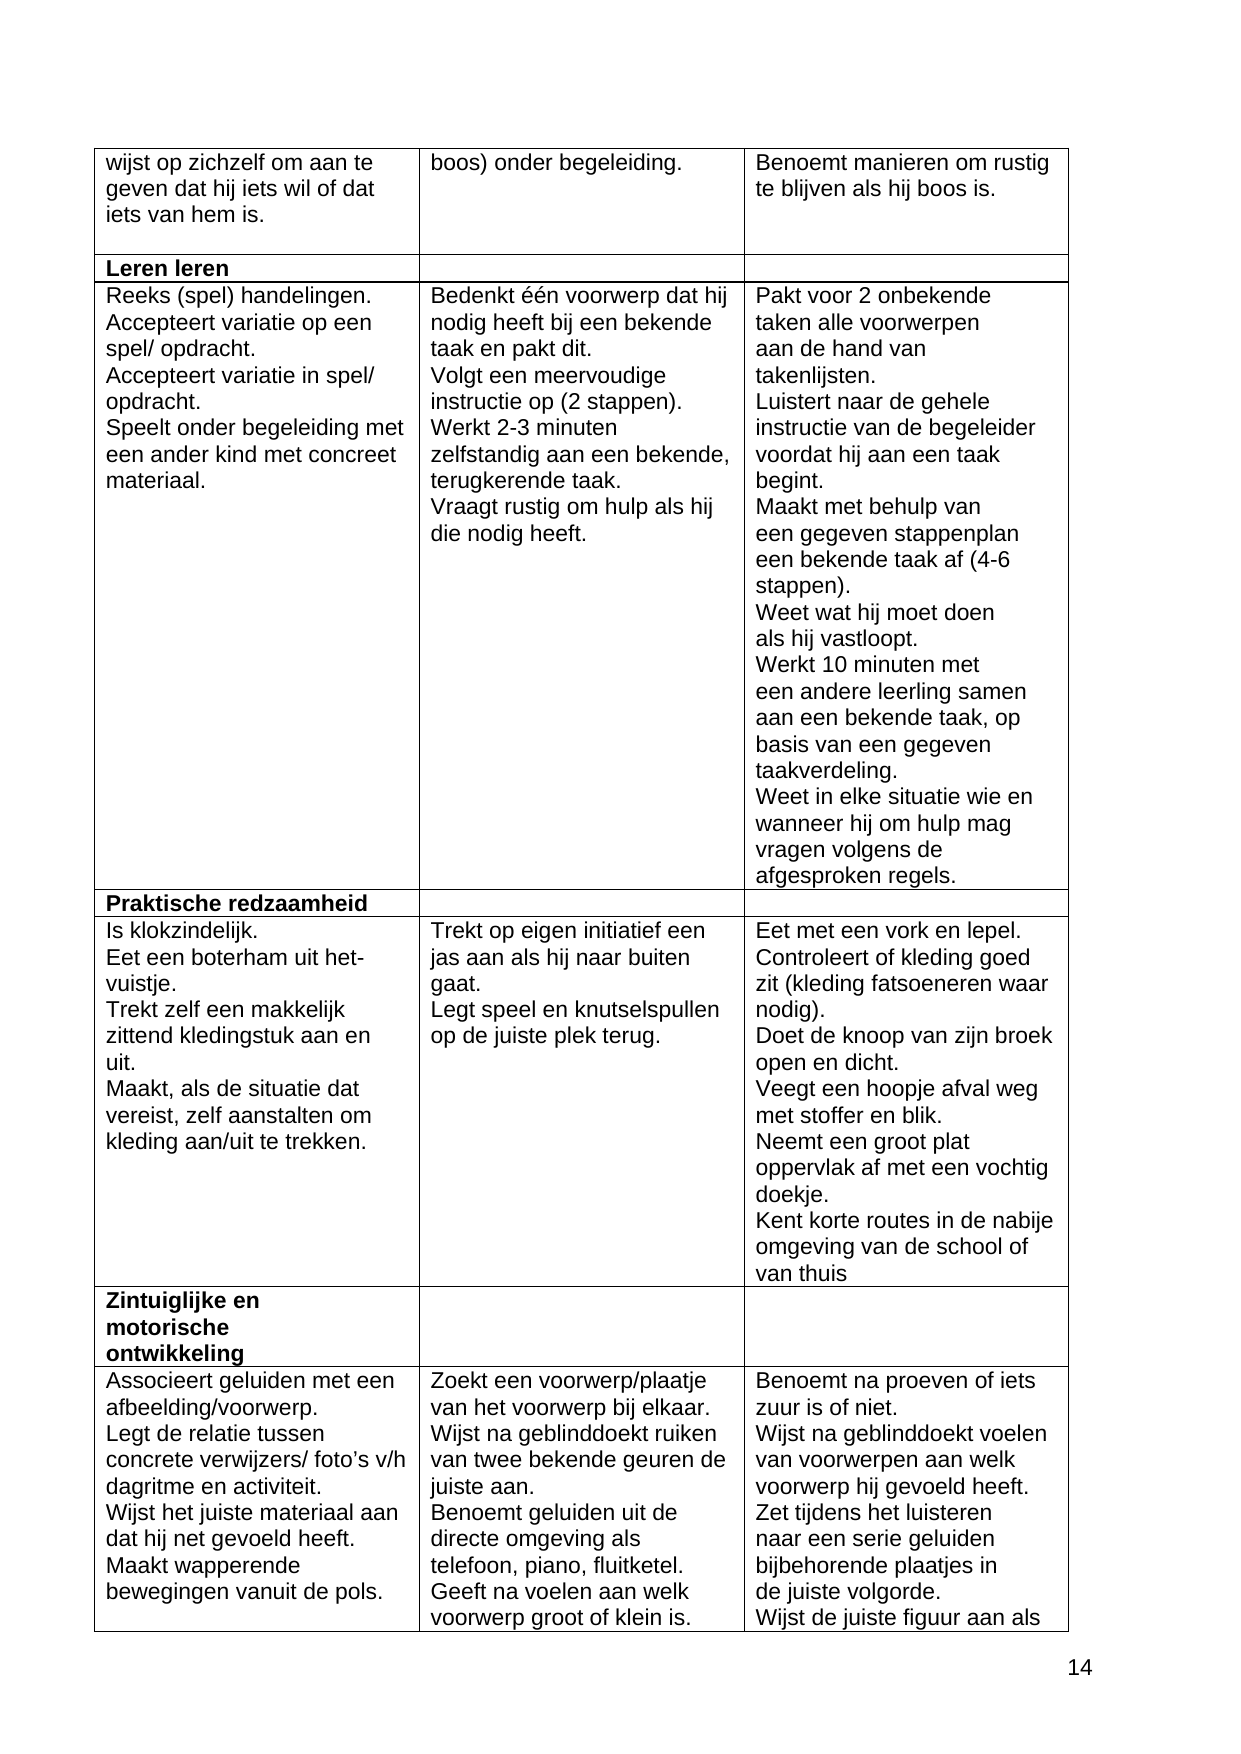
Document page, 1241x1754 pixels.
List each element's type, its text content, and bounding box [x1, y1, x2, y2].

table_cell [745, 1367, 1068, 1631]
table_cell [745, 255, 1068, 281]
table_cell Praktische redzaamheid [95, 890, 419, 916]
table_cell [420, 255, 744, 281]
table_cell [745, 149, 1068, 254]
table_cell [420, 1287, 744, 1366]
table_cell Trekt op eigen initiatief een jas aan als hij naar buiten gaat. Legt speel en knutselspullen op de juiste plek terug. [420, 917, 744, 1286]
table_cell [95, 149, 419, 254]
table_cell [95, 1367, 419, 1631]
table_cell [745, 890, 1068, 916]
table_cell Is klokzindelijk. Eet een boterham uit het- vuistje. Trekt zelf een makkelijk zittend kledingstuk aan en uit. Maakt, als de situatie dat vereist, zelf aanstalten om kleding aan/uit te trekken. [95, 917, 419, 1286]
table_cell Bedenkt één voorwerp dat hij nodig heeft bij een bekende taak en pakt dit. Volgt een meervoudige instructie op (2 stappen). Werkt 2-3 minuten zelfstandig aan een bekende, terugkerende taak. Vraagt rustig om hulp als hij die nodig heeft. [420, 283, 744, 889]
table_cell Pakt voor 2 onbekende taken alle voorwerpen aan de hand van takenlijsten. Luistert naar de gehele instructie van de begeleider voordat hij aan een taak begint. Maakt met behulp van een gegeven stappenplan een bekende taak af (4-6 stappen). Weet wat hij moet doen als hij vastloopt. Werkt 10 minuten met een andere leerling samen aan een bekende taak, op basis van een gegeven taakverdeling. Weet in elke situatie wie en wanneer hij om hulp mag vragen volgens de afgesproken regels. [745, 283, 1068, 889]
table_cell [420, 1367, 744, 1631]
table_cell Leren leren [95, 255, 419, 281]
table_cell Eet met een vork en lepel. Controleert of kleding goed zit (kleding fatsoeneren waar nodig). Doet de knoop van zijn broek open en dicht. Veegt een hoopje afval weg met stoffer en blik. Neemt een groot plat oppervlak af met een vochtig doekje. Kent korte routes in de nabije omgeving van de school of van thuis [745, 917, 1068, 1286]
table_cell [420, 890, 744, 916]
table_cell Reeks (spel) handelingen. Accepteert variatie op een spel/ opdracht. Accepteert variatie in spel/ opdracht. Speelt onder begeleiding met een ander kind met concreet materiaal. [95, 283, 419, 889]
table_cell [745, 1287, 1068, 1366]
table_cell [420, 149, 744, 254]
table_cell Zintuiglijke en motorische ontwikkeling [95, 1287, 419, 1366]
